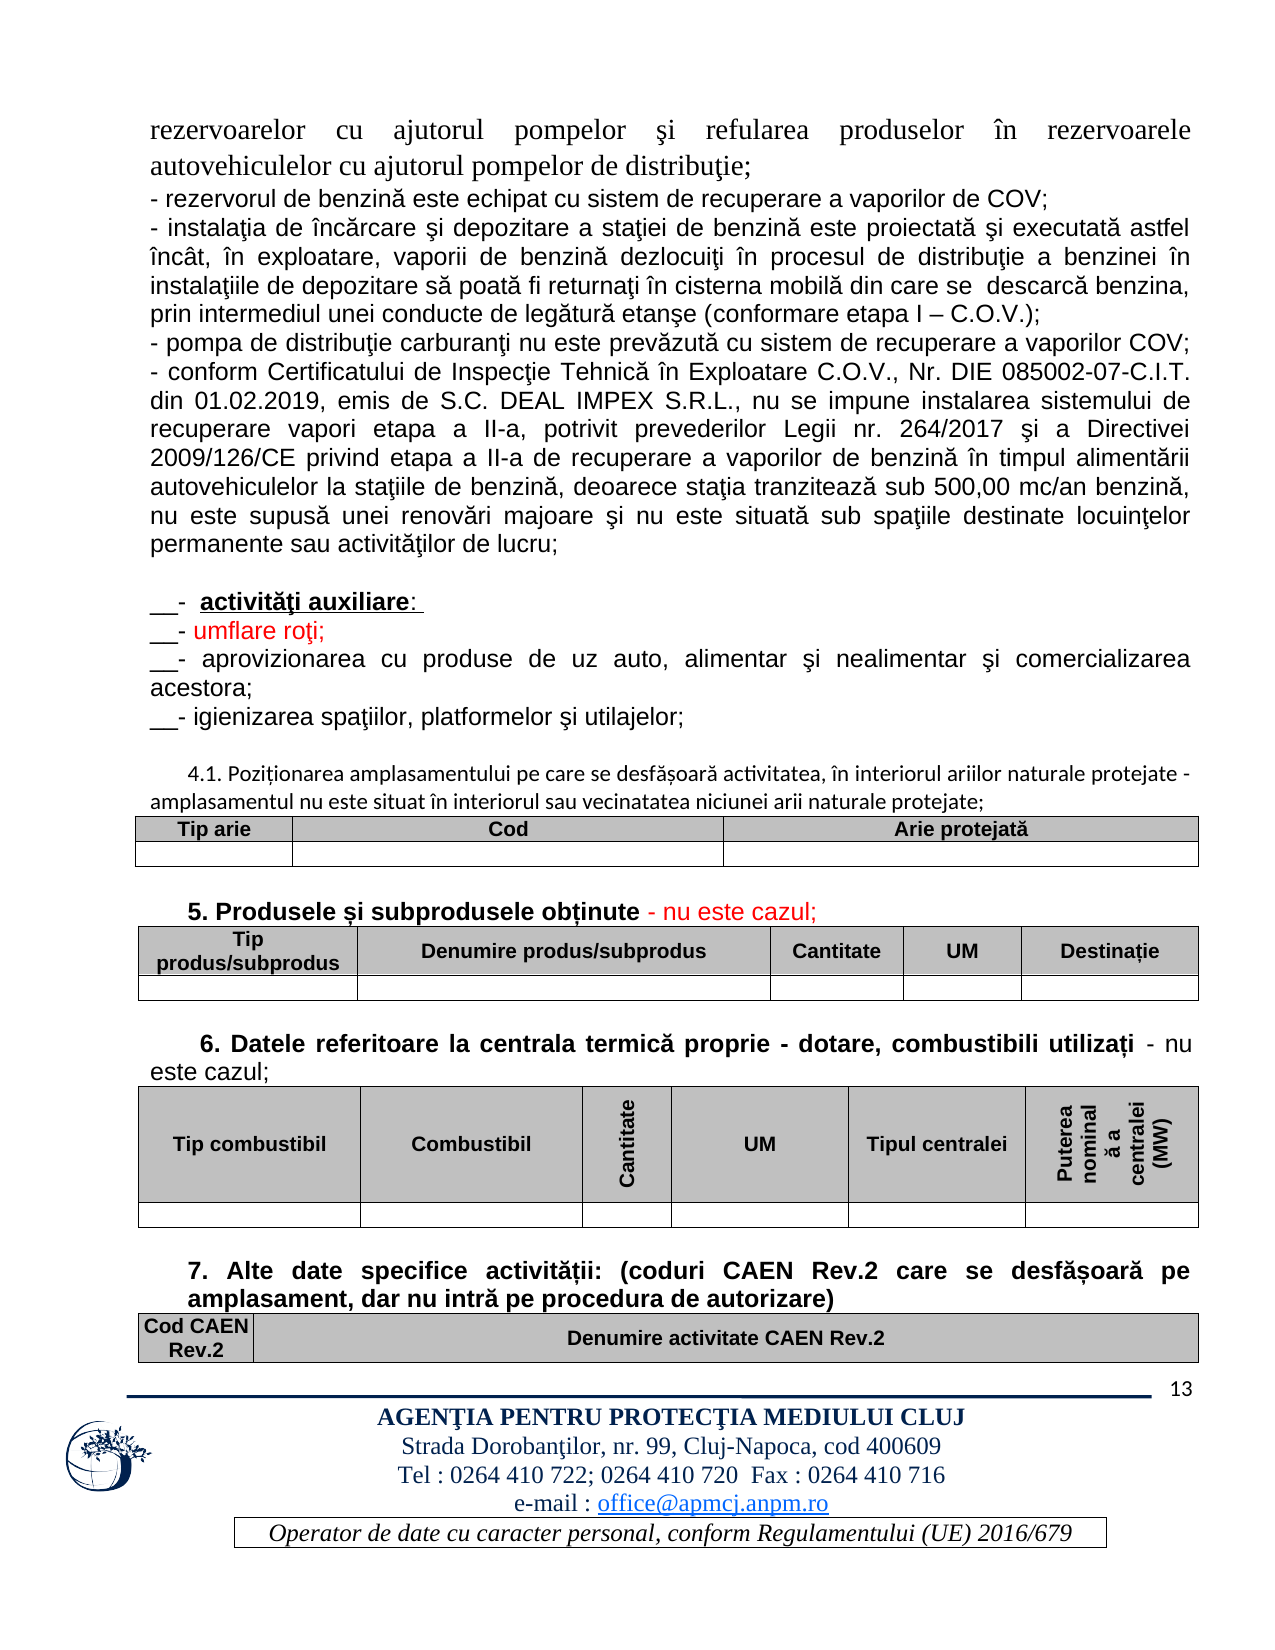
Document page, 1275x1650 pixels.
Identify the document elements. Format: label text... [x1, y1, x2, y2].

table_cell [672, 1203, 848, 1227]
table_header Tip produs/subprodus [139, 927, 357, 974]
table_cell [358, 976, 770, 999]
table_header Arie protejată [724, 817, 1198, 841]
table_header Cantitate [771, 927, 903, 974]
table_cell [904, 976, 1021, 999]
table_header Cod CAEN Rev.2 [139, 1314, 253, 1362]
table_cell [849, 1203, 1025, 1227]
table_cell [139, 976, 357, 999]
table_cell [136, 842, 292, 866]
table_cell [724, 842, 1198, 866]
table_header Tip arie [136, 817, 292, 841]
table_cell [361, 1203, 582, 1227]
table_header Destinație [1022, 927, 1198, 974]
text 6. Datele referitoare la centrala termică proprie - dotare, combustibili utilizați - nu este cazul; [150, 1028, 1192, 1086]
table_header Tipul centralei [849, 1087, 1025, 1202]
table_header Tip combustibil [139, 1087, 360, 1202]
table_header Puterea nominală a centralei (MW) [1026, 1087, 1198, 1202]
table_header UM [672, 1087, 848, 1202]
table_header Cod [293, 817, 723, 841]
table_header Cantitate [583, 1087, 671, 1202]
table_cell [771, 976, 903, 999]
table_header Denumire activitate CAEN Rev.2 [254, 1314, 1198, 1362]
table_header UM [904, 927, 1021, 974]
table_cell [583, 1203, 671, 1227]
table_cell [1022, 976, 1198, 999]
text 7. Alte date specifice activității: (coduri CAEN Rev.2 care se desfășoară pe amplasament, dar nu intră pe procedura de autorizare) [187, 1256, 1192, 1313]
table_header Combustibil [361, 1087, 582, 1202]
table_header Denumire produs/subprodus [358, 927, 770, 974]
table_cell [1026, 1203, 1198, 1227]
table_cell [293, 842, 723, 866]
table_cell [139, 1203, 360, 1227]
text 5. Produsele și subprodusele obținute - nu este cazul; [187, 897, 1192, 926]
